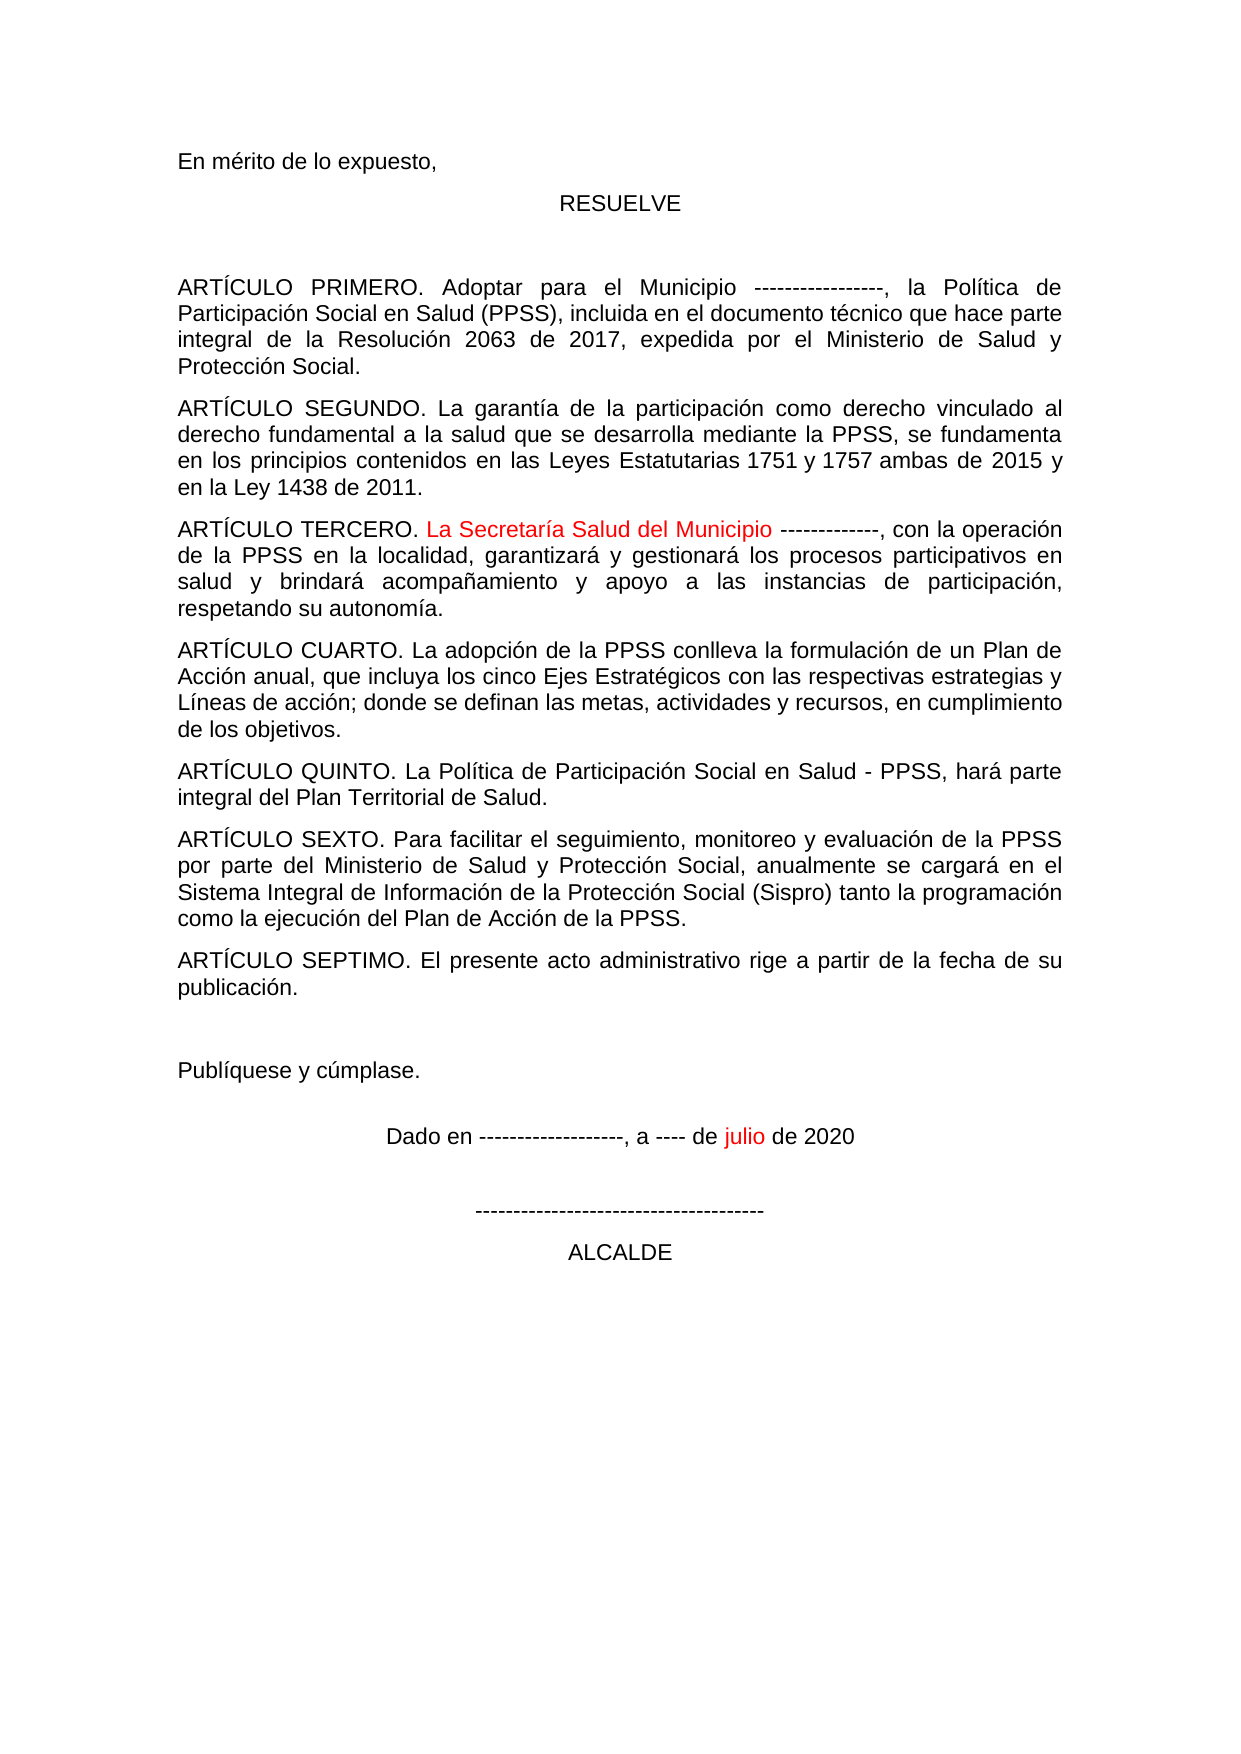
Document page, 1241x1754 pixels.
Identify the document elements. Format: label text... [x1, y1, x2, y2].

text ALCALDE [177, 1239, 1063, 1266]
text ARTÍCULO TERCERO. La Secretaría Salud del Municipio -------------, con la operación de la PPSS en la localidad, garantizará y gestionará los procesos participativos en salud y brindará acompañamiento y apoyo a las instancias de participación, respetando su autonomía. [177, 516, 1063, 621]
text En mérito de lo expuesto, [177, 148, 1063, 174]
text ARTÍCULO QUINTO. La Política de Participación Social en Salud - PPSS, hará parte integral del Plan Territorial de Salud. [177, 758, 1063, 810]
text Publíquese y cúmplase. [177, 1057, 1063, 1084]
text Dado en -------------------, a ---- de julio de 2020 [177, 1123, 1063, 1149]
text ARTÍCULO PRIMERO. Adoptar para el Municipio -----------------, la Política de Participación Social en Salud (PPSS), incluida en el documento técnico que hace parte integral de la Resolución 2063 de 2017, expedida por el Ministerio de Salud y Protección Social. [177, 273, 1063, 379]
text ARTÍCULO SEXTO. Para facilitar el seguimiento, monitoreo y evaluación de la PPSS por parte del Ministerio de Salud y Protección Social, anualmente se cargará en el Sistema Integral de Información de la Protección Social (Sispro) tanto la programación como la ejecución del Plan de Acción de la PPSS. [177, 826, 1063, 931]
text -------------------------------------- [177, 1197, 1063, 1223]
text ARTÍCULO CUARTO. La adopción de la PPSS conlleva la formulación de un Plan de Acción anual, que incluya los cinco Ejes Estratégicos con las respectivas estrategias y Líneas de acción; donde se definan las metas, actividades y recursos, en cumplimiento de los objetivos. [177, 637, 1063, 742]
text ARTÍCULO SEGUNDO. La garantía de la participación como derecho vinculado al derecho fundamental a la salud que se desarrolla mediante la PPSS, se fundamenta en los principios contenidos en las Leyes Estatutarias 1751 y 1757 ambas de 2015 y en la Ley 1438 de 2011. [177, 394, 1063, 500]
text RESUELVE [177, 189, 1063, 216]
text ARTÍCULO SEPTIMO. El presente acto administrativo rige a partir de la fecha de su publicación. [177, 947, 1063, 1000]
